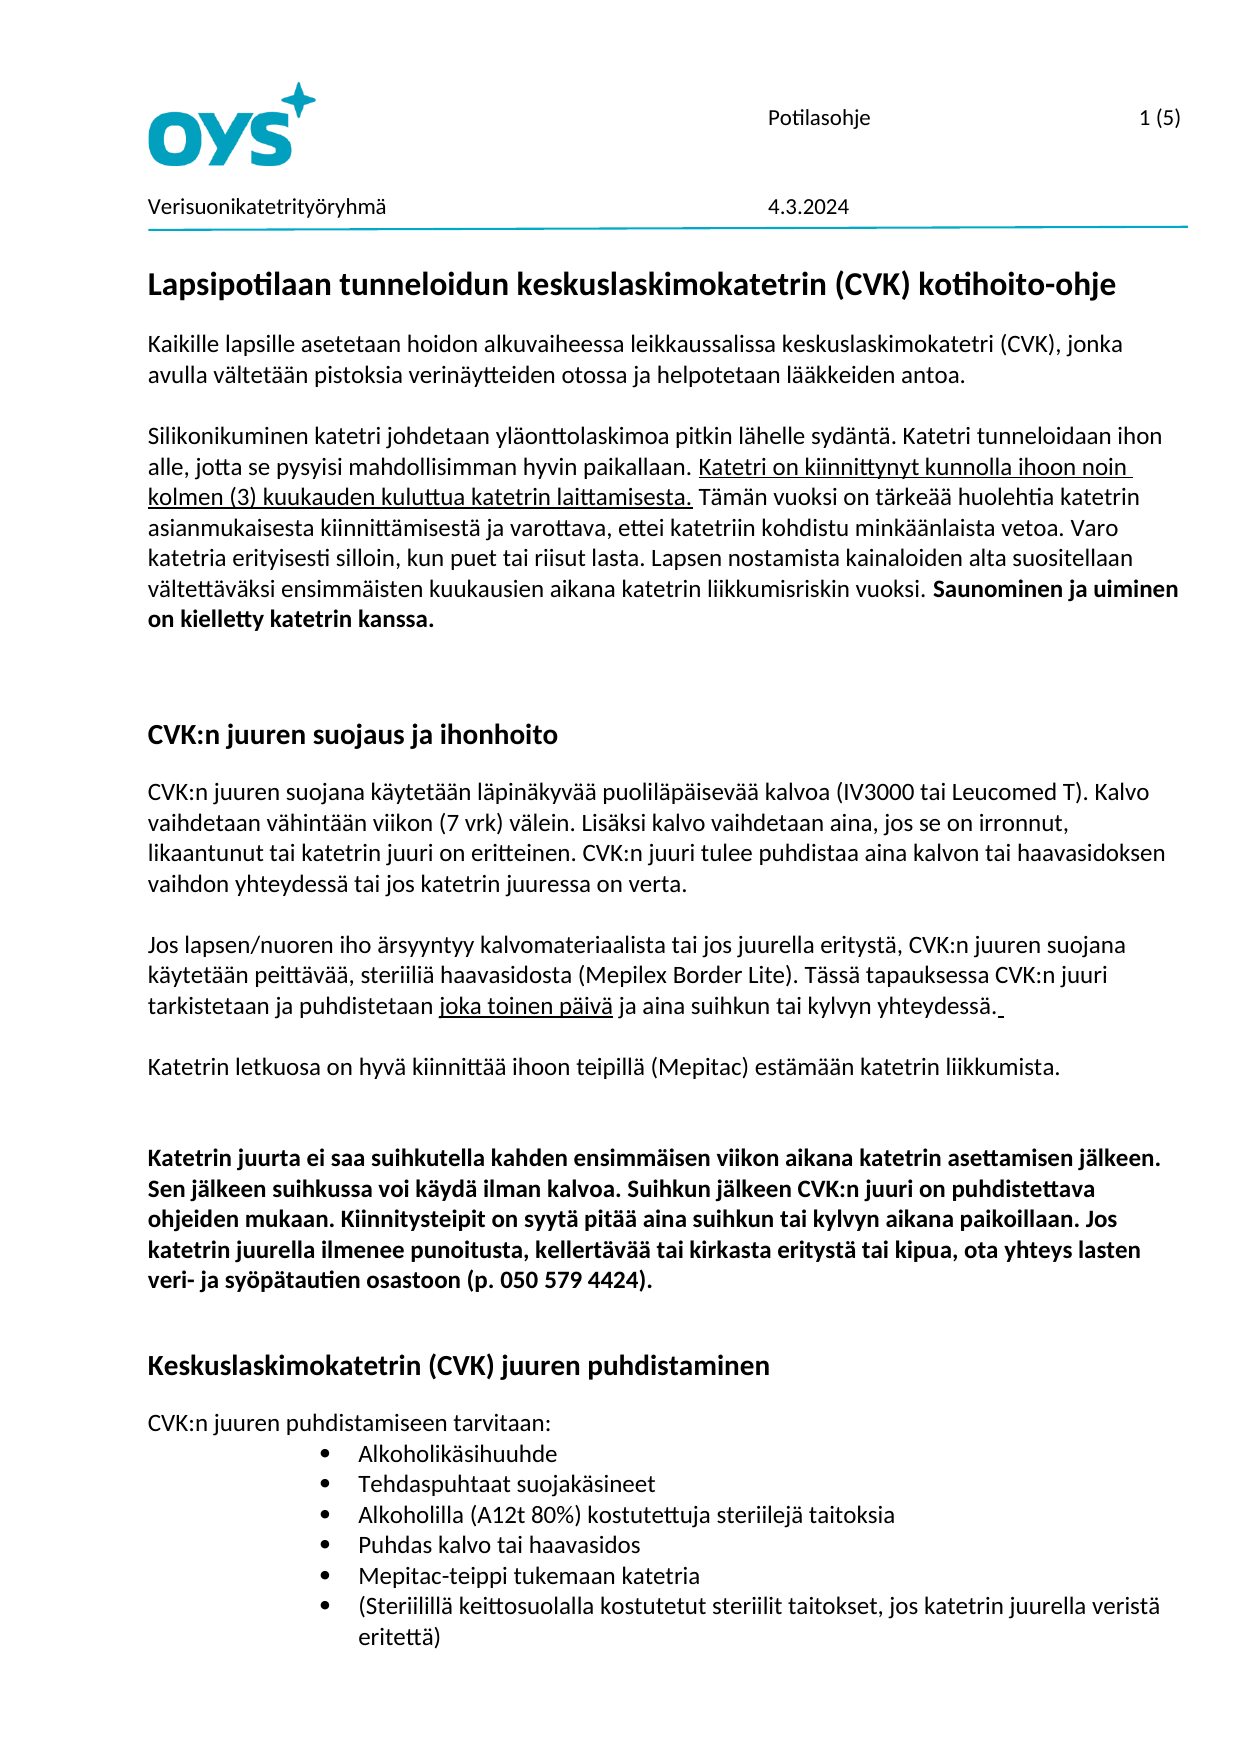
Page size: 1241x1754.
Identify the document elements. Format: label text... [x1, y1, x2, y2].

subtitle Lapsipotilaan tunneloidun keskuslaskimokatetrin (CVK) kotihoito-ohje [148, 263, 1181, 304]
text Kaikille lapsille asetetaan hoidon alkuvaiheessa leikkaussalissa keskuslaskimokatetri (CVK), jonka avulla vältetään pistoksia verinäytteiden otossa ja helpotetaan lääkkeiden antoa. [148, 329, 1181, 390]
subtitle Keskuslaskimokatetrin (CVK) juuren puhdistaminen [148, 1347, 1181, 1382]
list Alkoholikäsihuuhde [321, 1438, 1181, 1468]
text Silikonikuminen katetri johdetaan yläonttolaskimoa pitkin lähelle sydäntä. Katetri tunneloidaan ihon alle, jotta se pysyisi mahdollisimman hyvin paikallaan. Katetri on kiinnittynyt kunnolla ihoon noin kolmen (3) kuukauden kuluttua katetrin laittamisesta. Tämän vuoksi on tärkeää huolehtia katetrin asianmukaisesta kiinnittämisestä ja varottava, ettei katetriin kohdistu minkäänlaista vetoa. Varo katetria erityisesti silloin, kun puet tai riisut lasta. Lapsen nostamista kainaloiden alta suositellaan vältettäväksi ensimmäisten kuukausien aikana katetrin liikkumisriskin vuoksi. Saunominen ja uiminen on kielletty katetrin kanssa. [148, 420, 1181, 634]
text Jos lapsen/nuoren iho ärsyyntyy kalvomateriaalista tai jos juurella eritystä, CVK:n juuren suojana käytetään peittävää, steriiliä haavasidosta (Mepilex Border Lite). Tässä tapauksessa CVK:n juuri tarkistetaan ja puhdistetaan joka toinen päivä ja aina suihkun tai kylvyn yhteydessä. [148, 929, 1181, 1021]
text Katetrin juurta ei saa suihkutella kahden ensimmäisen viikon aikana katetrin asettamisen jälkeen. Sen jälkeen suihkussa voi käydä ilman kalvoa. Suihkun jälkeen CVK:n juuri on puhdistettava ohjeiden mukaan. Kiinnitysteipit on syytä pitää aina suihkun tai kylvyn aikana paikoillaan. Jos katetrin juurella ilmenee punoitusta, kellertävää tai kirkasta eritystä tai kipua, ota yhteys lasten veri- ja syöpätautien osastoon (p. 050 579 4424). [148, 1143, 1181, 1295]
text Katetrin letkuosa on hyvä kiinnittää ihoon teipillä (Mepitac) estämään katetrin liikkumista. [148, 1051, 1181, 1082]
list (Steriilillä keittosuolalla kostutetut steriilit taitokset, jos katetrin juurella veristä eritettä) [321, 1590, 1181, 1651]
text CVK:n juuren suojana käytetään läpinäkyvää puoliläpäisevää kalvoa (IV3000 tai Leucomed T). Kalvo vaihdetaan vähintään viikon (7 vrk) välein. Lisäksi kalvo vaihdetaan aina, jos se on irronnut, likaantunut tai katetrin juuri on eritteinen. CVK:n juuri tulee puhdistaa aina kalvon tai haavasidoksen vaihdon yhteydessä tai jos katetrin juuressa on verta. [148, 776, 1181, 898]
text CVK:n juuren puhdistamiseen tarvitaan: [148, 1407, 1181, 1438]
list Mepitac-teippi tukemaan katetria [321, 1560, 1181, 1590]
subtitle CVK:n juuren suojaus ja ihonhoito [148, 716, 1181, 751]
list Alkoholilla (A12t 80%) kostutettuja steriilejä taitoksia [321, 1499, 1181, 1529]
picture [148, 82, 316, 166]
list Puhdas kalvo tai haavasidos [321, 1529, 1181, 1560]
list Tehdaspuhtaat suojakäsineet [321, 1468, 1181, 1499]
